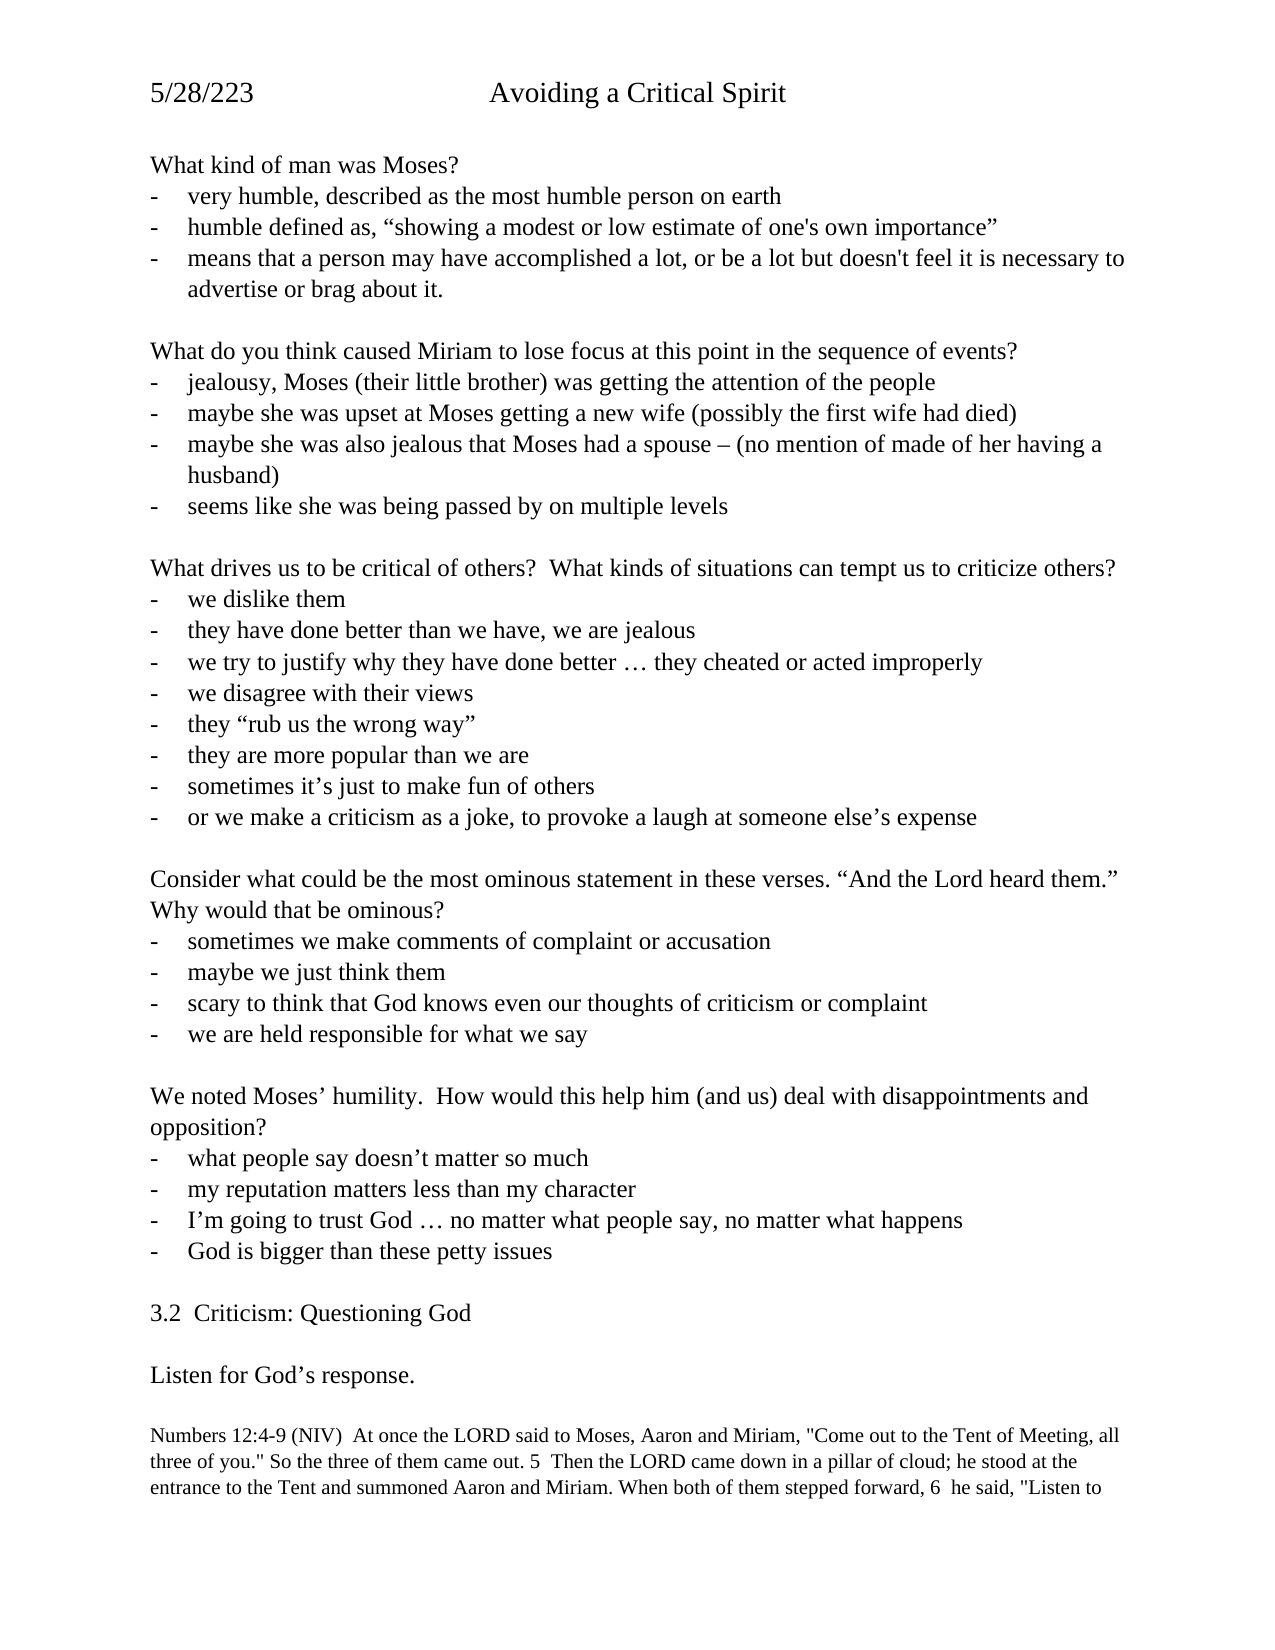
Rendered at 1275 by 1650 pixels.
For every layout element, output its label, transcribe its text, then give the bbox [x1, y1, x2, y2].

list I’m going to trust God … no matter what people say, no matter what happens [150, 1205, 1125, 1234]
list jealousy, Moses (their little brother) was getting the attention of the people [150, 367, 1125, 396]
list they “rub us the wrong way” [150, 709, 1125, 737]
list we are held responsible for what we say [150, 1019, 1125, 1048]
text What kind of man was Moses? [150, 150, 1125, 179]
list we try to justify why they have done better … they cheated or acted improperly [150, 647, 1125, 675]
list sometimes it’s just to make fun of others [150, 771, 1125, 799]
list maybe we just think them [150, 957, 1125, 986]
text What drives us to be critical of others? What kinds of situations can tempt us to criticize others? [150, 553, 1125, 582]
list very humble, described as the most humble person on earth [150, 181, 1125, 210]
list maybe she was upset at Moses getting a new wife (possibly the first wife had died) [150, 398, 1125, 427]
list means that a person may have accomplished a lot, or be a lot but doesn't feel it is necessary to advertise or brag about it. [150, 243, 1125, 303]
list what people say doesn’t matter so much [150, 1143, 1125, 1172]
text Consider what could be the most ominous statement in these verses. “And the Lord heard them.” Why would that be ominous? [150, 864, 1125, 924]
list scary to think that God knows even our thoughts of criticism or complaint [150, 988, 1125, 1017]
text 3.2 Criticism: Questioning God [150, 1298, 1125, 1327]
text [150, 1423, 1125, 1499]
text Listen for God’s response. [150, 1361, 1125, 1389]
text We noted Moses’ humility. How would this help him (and us) deal with disappointments and opposition? [150, 1081, 1125, 1141]
list they are more popular than we are [150, 740, 1125, 768]
list my reputation matters less than my character [150, 1174, 1125, 1203]
list humble defined as, “showing a modest or low estimate of one's own importance” [150, 212, 1125, 241]
list they have done better than we have, we are jealous [150, 616, 1125, 644]
list God is bigger than these petty issues [150, 1236, 1125, 1265]
list seems like she was being passed by on multiple levels [150, 491, 1125, 520]
list we disagree with their views [150, 678, 1125, 706]
list we dislike them [150, 584, 1125, 613]
list sometimes we make comments of complaint or accusation [150, 926, 1125, 955]
list maybe she was also jealous that Moses had a spouse – (no mention of made of her having a husband) [150, 429, 1125, 489]
list or we make a criticism as a joke, to provoke a laugh at someone else’s expense [150, 802, 1125, 831]
text What do you think caused Miriam to lose focus at this point in the sequence of events? [150, 336, 1125, 365]
